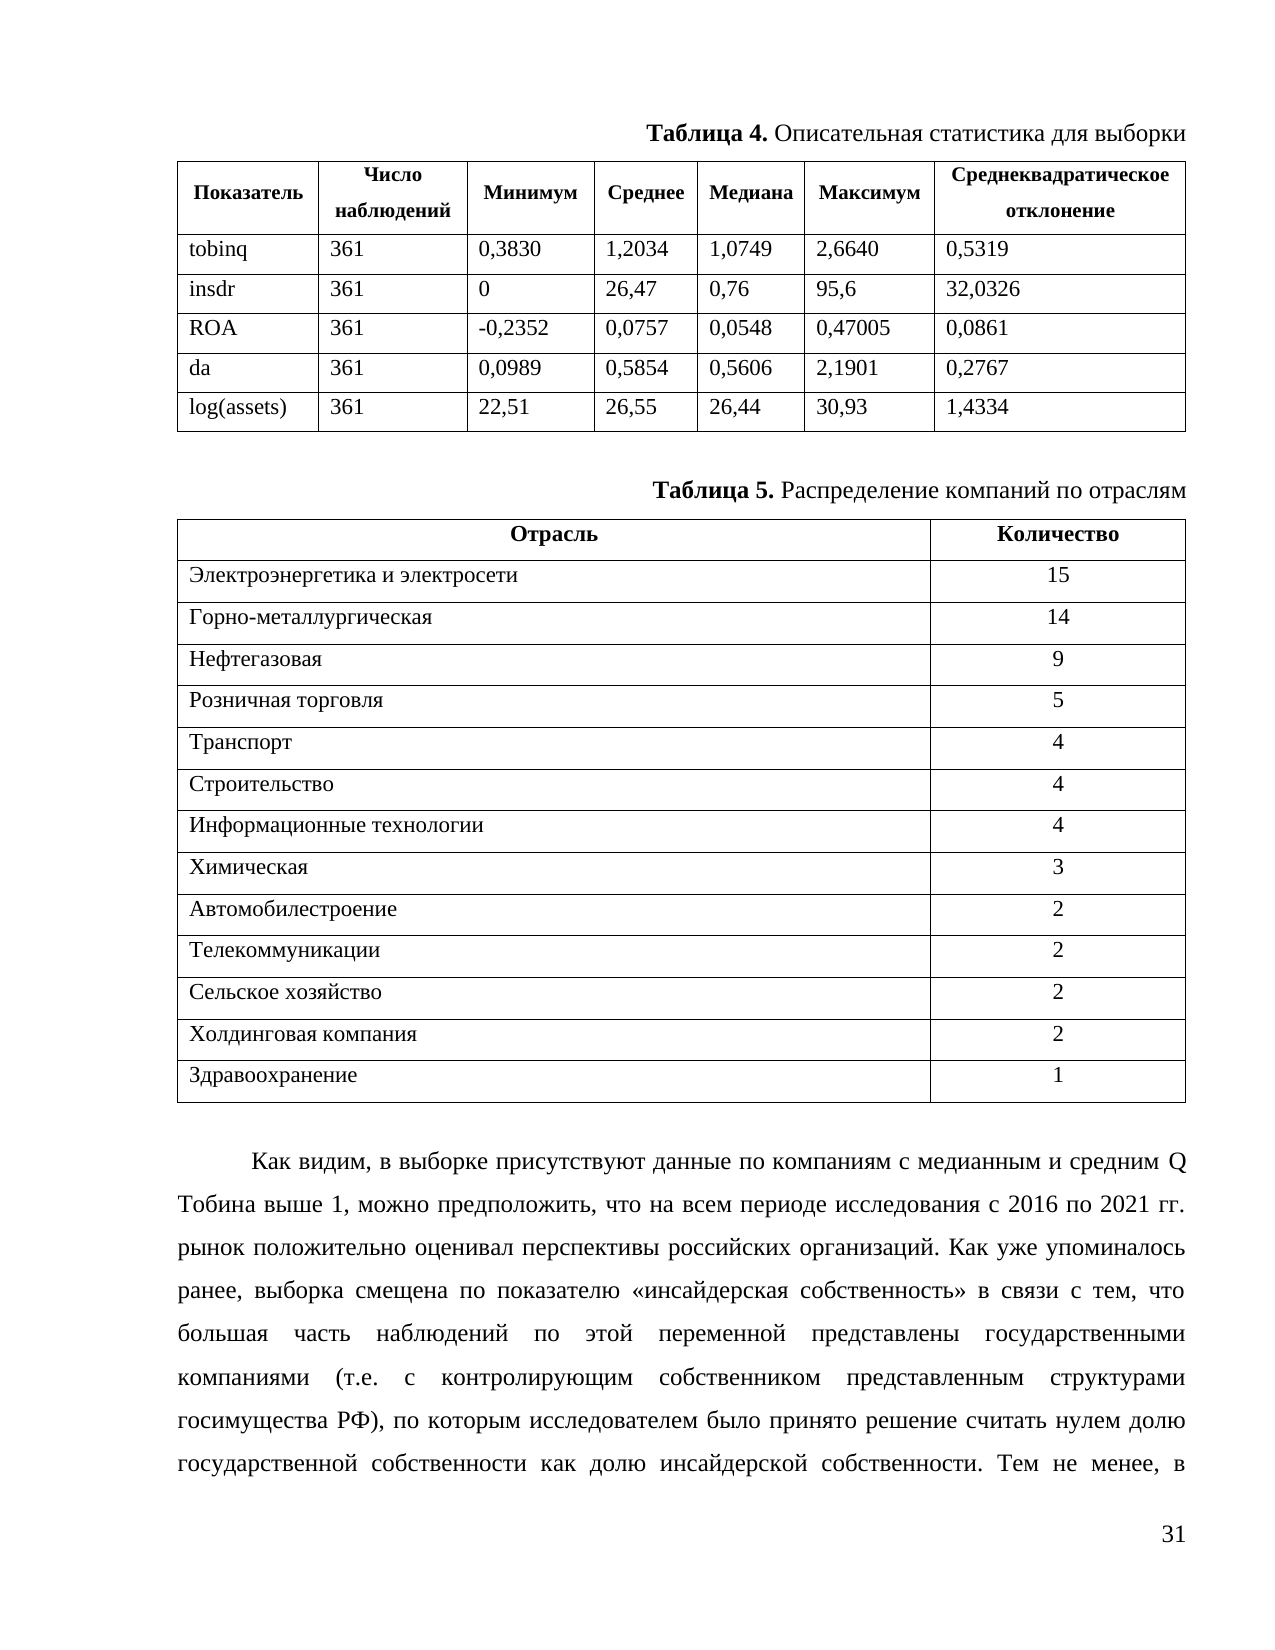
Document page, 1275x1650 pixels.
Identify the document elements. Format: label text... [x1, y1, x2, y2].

table_cell insdr [178, 275, 318, 313]
table_cell log(assets) [178, 393, 318, 431]
table_cell 0,0861 [935, 314, 1185, 352]
table_cell Транспорт [178, 728, 930, 768]
text Таблица 5. Распределение компаний по отраслям [177, 475, 1186, 504]
table_header Среднеквадратическое отклонение [935, 162, 1185, 234]
table_cell da [178, 354, 318, 392]
table_cell 361 [319, 314, 467, 352]
table_cell 2 [931, 895, 1185, 935]
table_cell 15 [931, 561, 1185, 602]
table_cell Горно-металлургическая [178, 603, 930, 643]
table_cell Сельское хозяйство [178, 978, 930, 1018]
table_cell 0,76 [698, 275, 804, 313]
table_cell 4 [931, 728, 1185, 768]
table_cell 0 [468, 275, 594, 313]
table_cell 3 [931, 853, 1185, 893]
table_header Показатель [178, 162, 318, 234]
table_cell Нефтегазовая [178, 645, 930, 685]
table_cell Автомобилестроение [178, 895, 930, 935]
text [177, 1146, 1186, 1477]
table_cell Электроэнергетика и электросети [178, 561, 930, 602]
table_header Максимум [805, 162, 934, 234]
table_cell 22,51 [468, 393, 594, 431]
table_header Среднее [595, 162, 697, 234]
table_cell 2,6640 [805, 235, 934, 274]
table_cell 1,4334 [935, 393, 1185, 431]
table_cell Строительство [178, 770, 930, 810]
text Таблица 4. Описательная статистика для выборки [177, 118, 1186, 147]
table_cell 0,5606 [698, 354, 804, 392]
table_cell Телекоммуникации [178, 936, 930, 977]
table_cell Химическая [178, 853, 930, 893]
table_cell 95,6 [805, 275, 934, 313]
table_cell 361 [319, 393, 467, 431]
table_header Число наблюдений [319, 162, 467, 234]
table_cell Здравоохранение [178, 1061, 930, 1102]
table_cell 2 [931, 978, 1185, 1018]
table_cell 32,0326 [935, 275, 1185, 313]
table_cell 2 [931, 1020, 1185, 1060]
table_header Минимум [468, 162, 594, 234]
table_header Количество [931, 520, 1185, 560]
table_cell 361 [319, 275, 467, 313]
table_cell 1,0749 [698, 235, 804, 274]
table_cell 2,1901 [805, 354, 934, 392]
table_cell 30,93 [805, 393, 934, 431]
table_cell 0,3830 [468, 235, 594, 274]
table_cell 361 [319, 354, 467, 392]
table_cell 14 [931, 603, 1185, 643]
table_cell 0,0548 [698, 314, 804, 352]
table_cell tobinq [178, 235, 318, 274]
table_header Медиана [698, 162, 804, 234]
table_cell 26,44 [698, 393, 804, 431]
table_cell Холдинговая компания [178, 1020, 930, 1060]
table_cell 0,5854 [595, 354, 697, 392]
table_cell 26,55 [595, 393, 697, 431]
table_cell 0,5319 [935, 235, 1185, 274]
table_cell 4 [931, 811, 1185, 852]
table_cell 5 [931, 686, 1185, 727]
table_cell 0,0757 [595, 314, 697, 352]
table_cell 4 [931, 770, 1185, 810]
table_cell 2 [931, 936, 1185, 977]
table_cell 1,2034 [595, 235, 697, 274]
table_cell 0,47005 [805, 314, 934, 352]
table_cell 9 [931, 645, 1185, 685]
table_cell ROA [178, 314, 318, 352]
table_cell 361 [319, 235, 467, 274]
table_cell 26,47 [595, 275, 697, 313]
table_cell Информационные технологии [178, 811, 930, 852]
table_cell 0,0989 [468, 354, 594, 392]
table_cell 0,2767 [935, 354, 1185, 392]
table_cell 1 [931, 1061, 1185, 1102]
table_cell Розничная торговля [178, 686, 930, 727]
table_cell -0,2352 [468, 314, 594, 352]
table_header Отрасль [178, 520, 930, 560]
